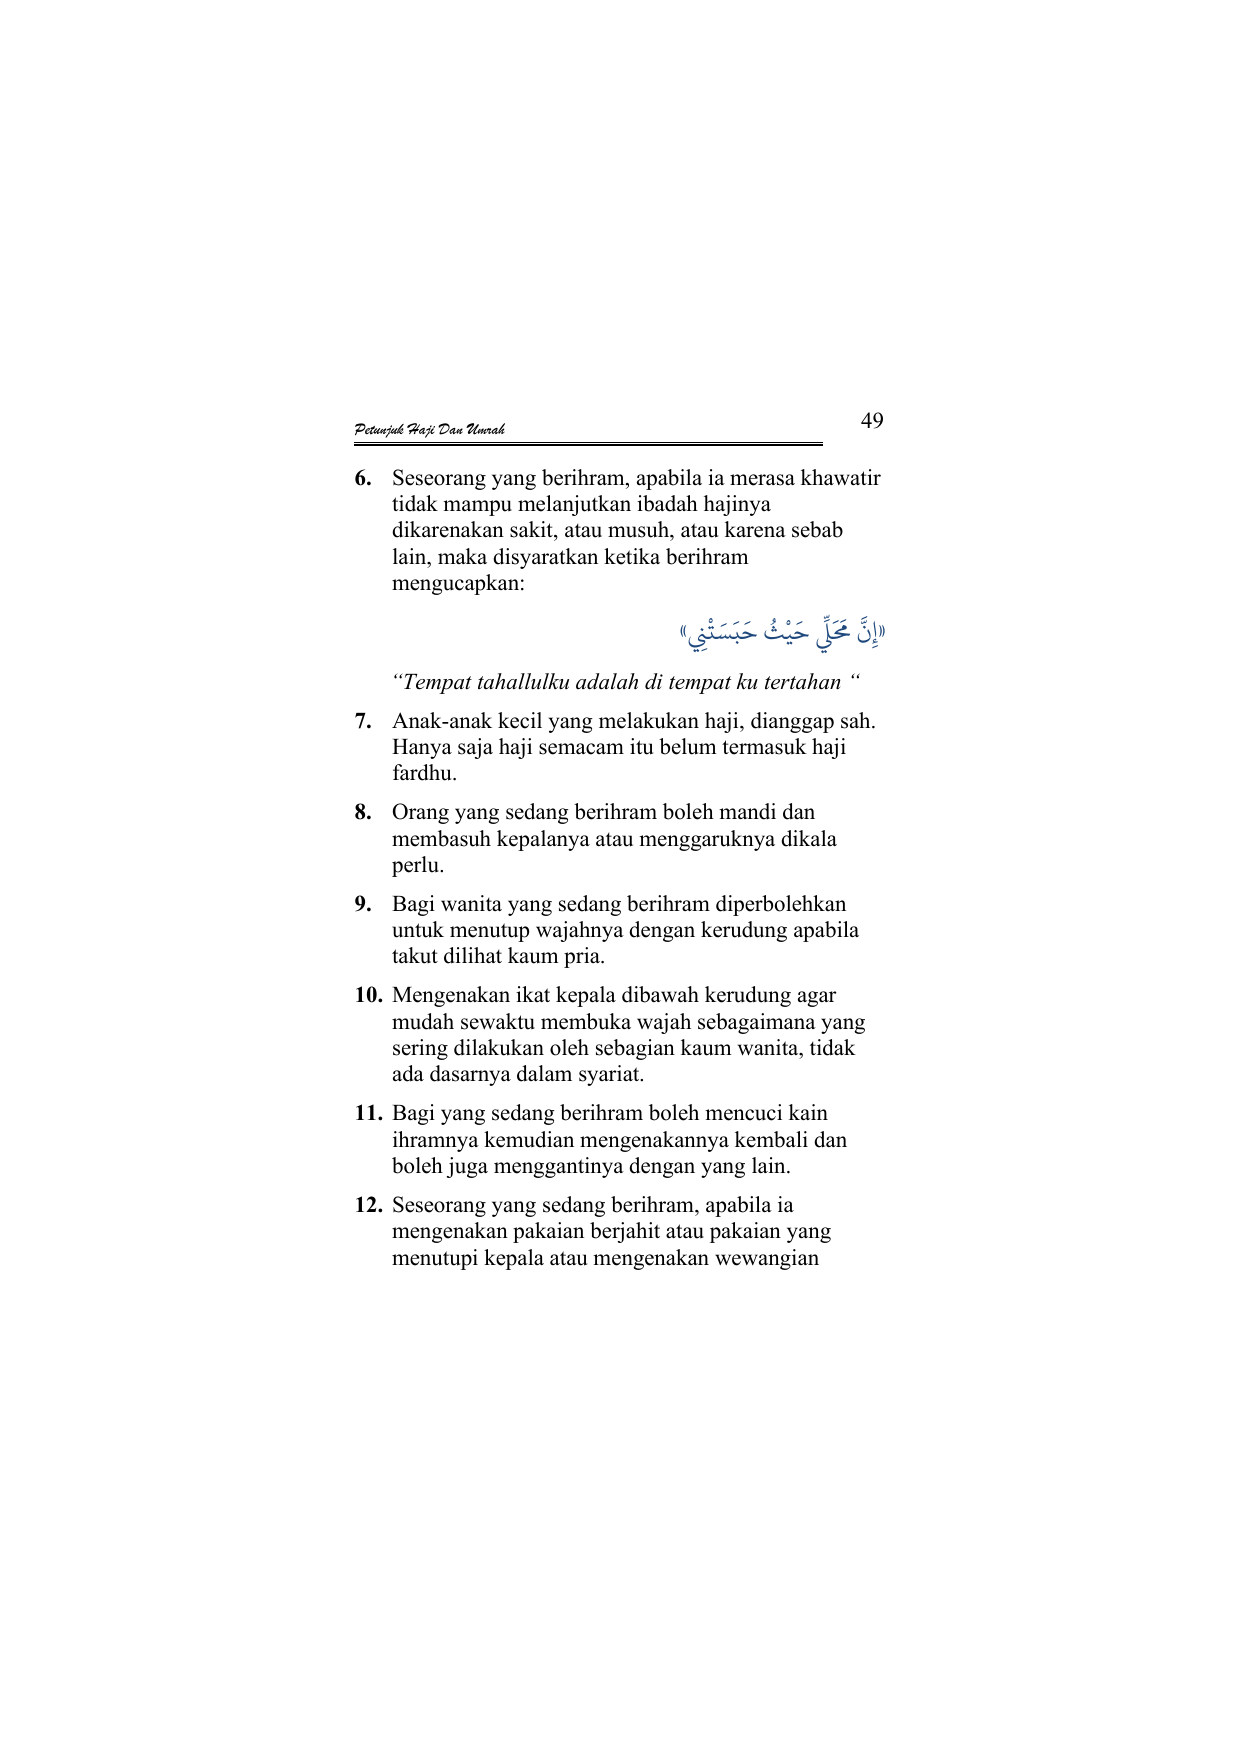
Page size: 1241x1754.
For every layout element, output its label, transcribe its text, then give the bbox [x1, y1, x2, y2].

list Anak-anak kecil yang melakukan haji, dianggap sah. Hanya saja haji semacam itu belum termasuk haji fardhu. [354, 707, 886, 786]
list Seseorang yang berihram, apabila ia merasa khawatir tidak mampu melanjutkan ibadah hajinya dikarenakan sakit, atau musuh, atau karena sebab lain, maka disyaratkan ketika berihram mengucapkan: [354, 464, 886, 595]
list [354, 1191, 886, 1270]
list Orang yang sedang berihram boleh mandi dan membasuh kepalanya atau menggaruknya dikala perlu. [354, 798, 886, 877]
list Bagi wanita yang sedang berihram diperbolehkan untuk menutup wajahnya dengan kerudung apabila takut dilihat kaum pria. [354, 890, 886, 969]
list Bagi yang sedang berihram boleh mencuci kain ihramnya kemudian mengenakannya kembali dan boleh juga menggantinya dengan yang lain. [354, 1099, 886, 1178]
text “Tempat tahallulku adalah di tempat ku tertahan “ [354, 668, 886, 694]
list Mengenakan ikat kepala dibawah kerudung agar mudah sewaktu membuka wajah sebagaimana yang sering dilakukan oleh sebagian kaum wanita, tidak ada dasarnya dalam syariat. [354, 981, 886, 1087]
text «إِنَّ مَحَلِّي حَيْثُ حَبَسَتْنِي» [354, 608, 886, 655]
